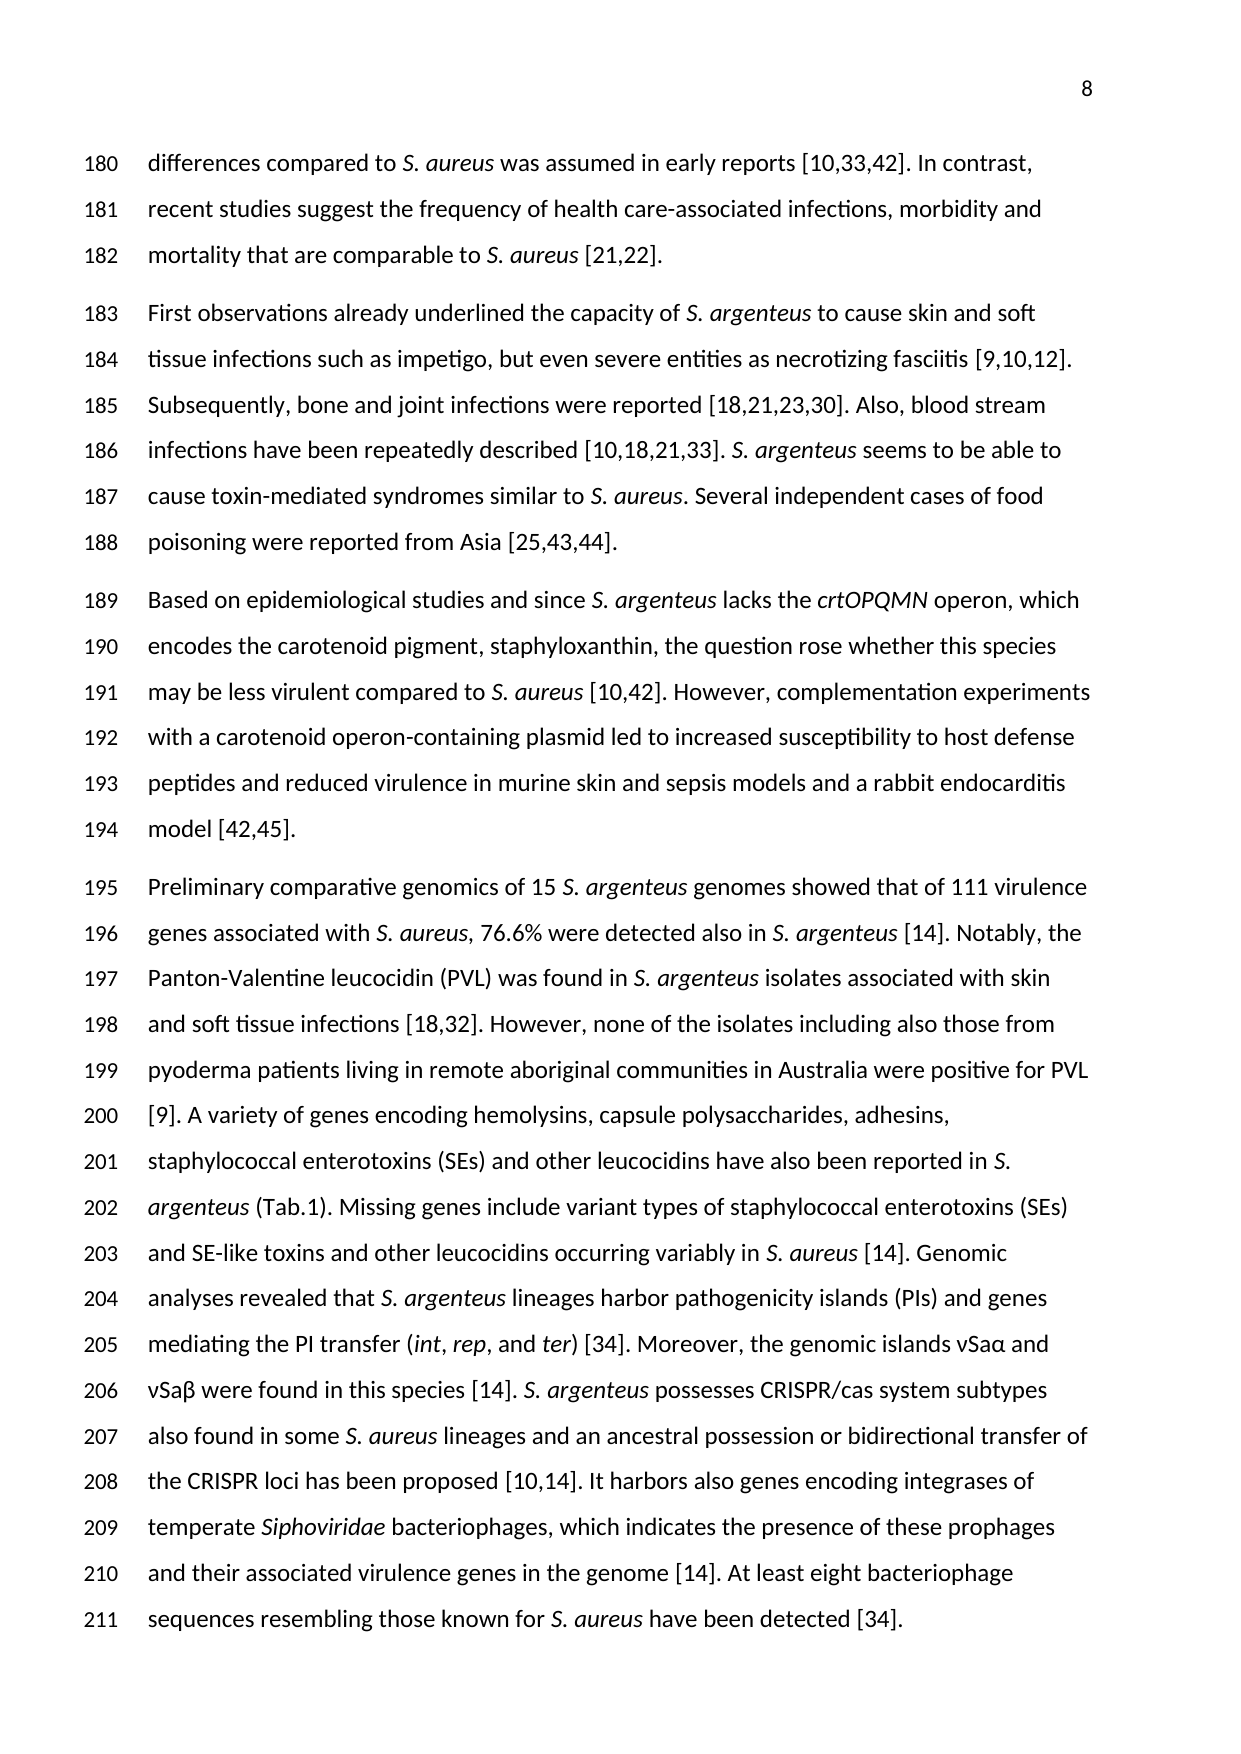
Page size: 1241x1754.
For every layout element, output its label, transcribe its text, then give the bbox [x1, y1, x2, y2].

text First observations already underlined the capacity of S. argenteus to cause skin and soft tissue infections such as impetigo, but even severe entities as necrotizing fasciitis [9,10,12]. Subsequently, bone and joint infections were reported [18,21,23,30]. Also, blood stream infections have been repeatedly described [10,18,21,33]. S. argenteus seems to be able to cause toxin-mediated syndromes similar to S. aureus. Several independent cases of food poisoning were reported from Asia [25,43,44]. [148, 297, 1093, 556]
text Based on epidemiological studies and since S. argenteus lacks the crtOPQMN operon, which encodes the carotenoid pigment, staphyloxanthin, the question rose whether this species may be less virulent compared to S. aureus [10,42]. However, complementation experiments with a carotenoid operon-containing plasmid led to increased susceptibility to host defense peptides and reduced virulence in murine skin and sepsis models and a rabbit endocarditis model [42,45]. [148, 584, 1093, 843]
text Preliminary comparative genomics of 15 S. argenteus genomes showed that of 111 virulence genes associated with S. aureus, 76.6% were detected also in S. argenteus [14]. Notably, the Panton-Valentine leucocidin (PVL) was found in S. argenteus isolates associated with skin and soft tissue infections [18,32]. However, none of the isolates including also those from pyoderma patients living in remote aboriginal communities in Australia were positive for PVL [9]. A variety of genes encoding hemolysins, capsule polysaccharides, adhesins, staphylococcal enterotoxins (SEs) and other leucocidins have also been reported in S. argenteus (Tab.1). Missing genes include variant types of staphylococcal enterotoxins (SEs) and SE-like toxins and other leucocidins occurring variably in S. aureus [14]. Genomic analyses revealed that S. argenteus lineages harbor pathogenicity islands (PIs) and genes mediating the PI transfer (int, rep, and ter) [34]. Moreover, the genomic islands νSaα and νSaβ were found in this species [14]. S. argenteus possesses CRISPR/cas system subtypes also found in some S. aureus lineages and an ancestral possession or bidirectional transfer of the CRISPR loci has been proposed [10,14]. It harbors also genes encoding integrases of temperate Siphoviridae bacteriophages, which indicates the presence of these prophages and their associated virulence genes in the genome [14]. At least eight bacteriophage sequences resembling those known for S. aureus have been detected [34]. [148, 871, 1093, 1633]
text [148, 148, 1093, 269]
